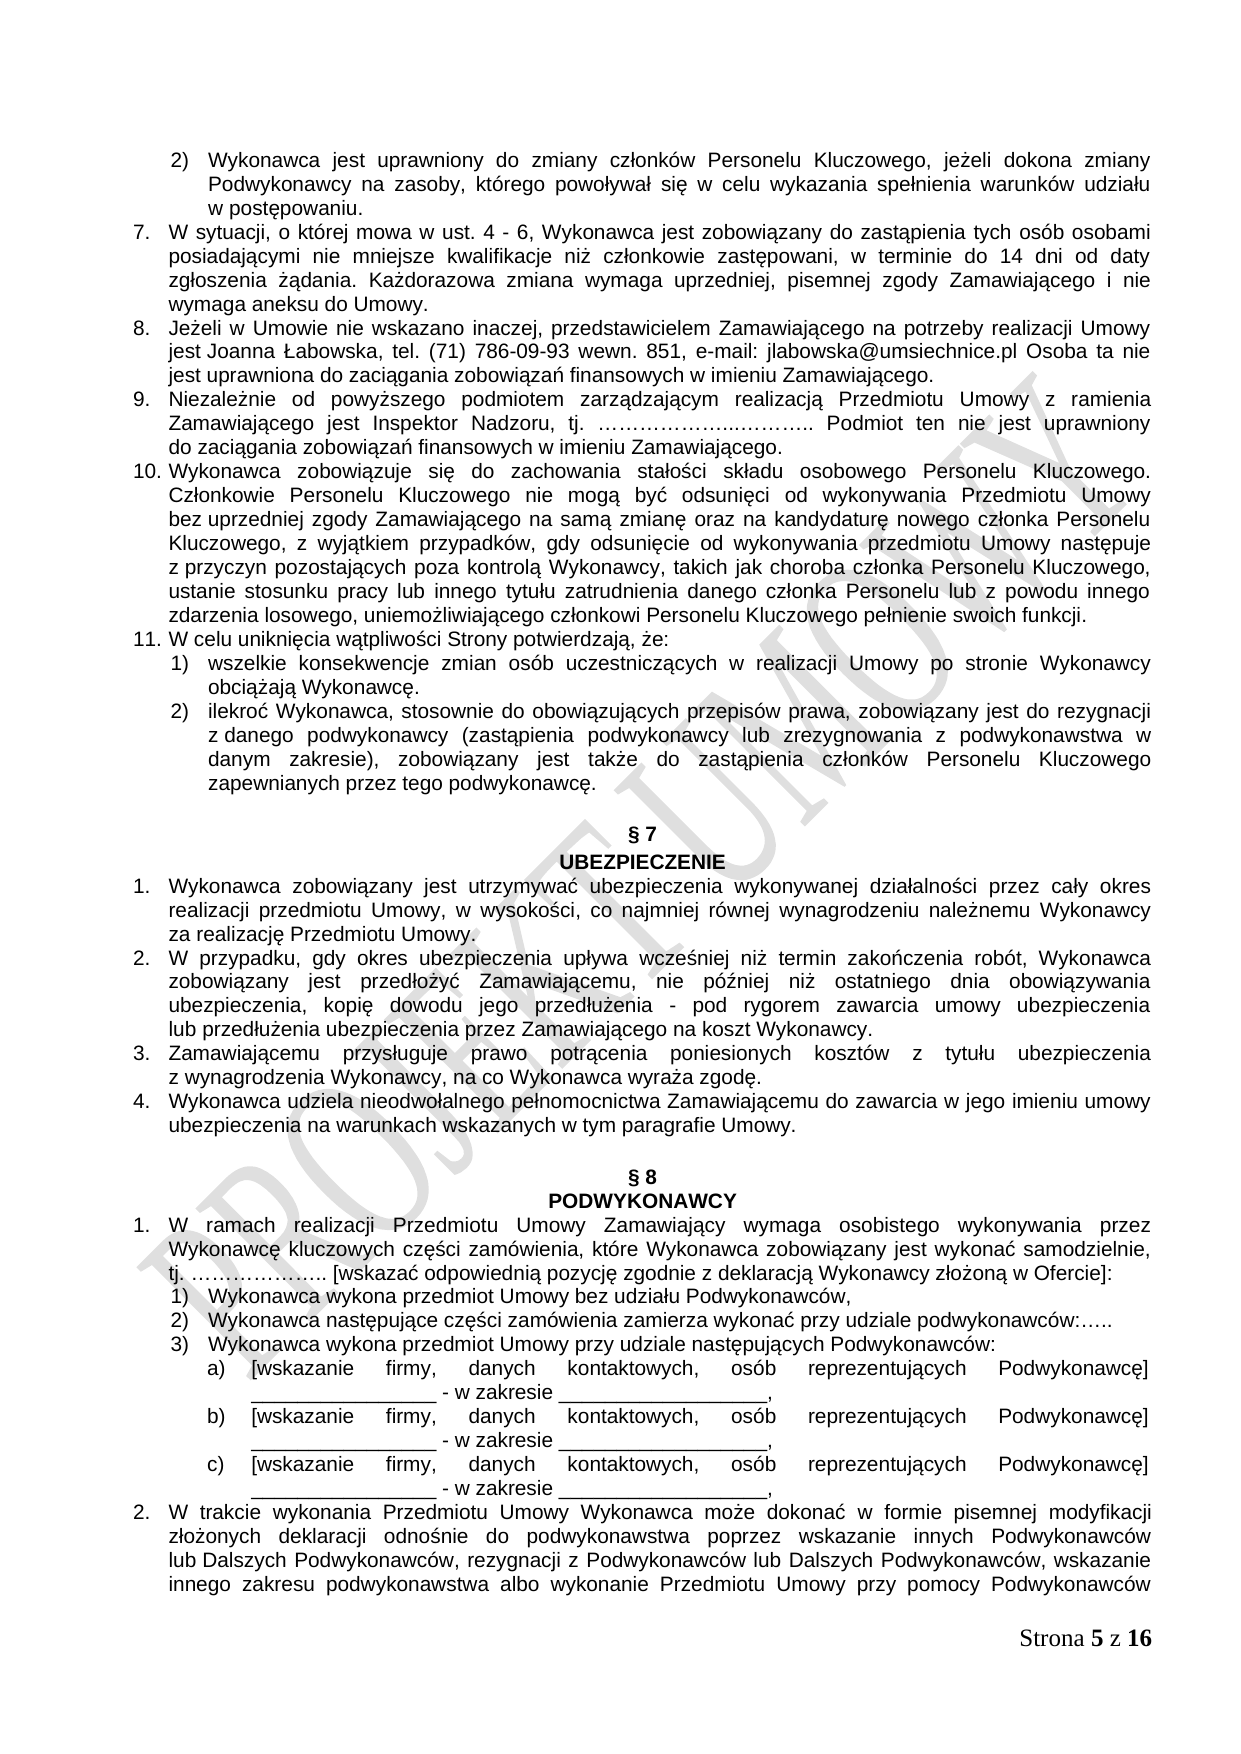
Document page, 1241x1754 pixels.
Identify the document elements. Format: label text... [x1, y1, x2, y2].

list [wskazanie firmy, danych kontaktowych, osób reprezentujących Podwykonawcę] ________________ - w zakresie __________________, [207, 1452, 1149, 1500]
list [133, 1500, 1152, 1596]
list Wykonawca zobowiązuje się do zachowania stałości składu osobowego Personelu Kluczowego. Członkowie Personelu Kluczowego nie mogą być odsunięci od wykonywania Przedmiotu Umowy bez uprzedniej zgody Zamawiającego na samą zmianę oraz na kandydaturę nowego członka Personelu Kluczowego, z wyjątkiem przypadków, gdy odsunięcie od wykonywania przedmiotu Umowy następuje z przyczyn pozostających poza kontrolą Wykonawcy, takich jak choroba członka Personelu Kluczowego, ustanie stosunku pracy lub innego tytułu zatrudnienia danego członka Personelu lub z powodu innego zdarzenia losowego, uniemożliwiającego członkowi Personelu Kluczowego pełnienie swoich funkcji. [133, 459, 1152, 627]
list Jeżeli w Umowie nie wskazano inaczej, przedstawicielem Zamawiającego na potrzeby realizacji Umowy jest Joanna Łabowska, tel. (71) 786-09-93 wewn. 851, e-mail: jlabowska@umsiechnice.pl Osoba ta nie jest uprawniona do zaciągania zobowiązań finansowych w imieniu Zamawiającego. [133, 315, 1152, 387]
list ilekroć Wykonawca, stosownie do obowiązujących przepisów prawa, zobowiązany jest do rezygnacji z danego podwykonawcy (zastąpienia podwykonawcy lub zrezygnowania z podwykonawstwa w danym zakresie), zobowiązany jest także do zastąpienia członków Personelu Kluczowego zapewnianych przez tego podwykonawcę. [170, 699, 1152, 794]
list [wskazanie firmy, danych kontaktowych, osób reprezentujących Podwykonawcę] ________________ - w zakresie __________________, [207, 1356, 1150, 1404]
list Zamawiającemu przysługuje prawo potrącenia poniesionych kosztów z tytułu ubezpieczenia z wynagrodzenia Wykonawcy, na co Wykonawca wyraża zgodę. [133, 1041, 1152, 1089]
text PODWYKONAWCY [133, 1188, 1152, 1212]
list wszelkie konsekwencje zmian osób uczestniczących w realizacji Umowy po stronie Wykonawcy obciążają Wykonawcę. [170, 651, 1152, 699]
list W ramach realizacji Przedmiotu Umowy Zamawiający wymaga osobistego wykonywania przez Wykonawcę kluczowych części zamówienia, które Wykonawca zobowiązany jest wykonać samodzielnie, tj. ……………….. [wskazać odpowiednią pozycję zgodnie z deklaracją Wykonawcy złożoną w Ofercie]: [133, 1212, 1152, 1284]
list Wykonawca jest uprawniony do zmiany członków Personelu Kluczowego, jeżeli dokona zmiany Podwykonawcy na zasoby, którego powoływał się w celu wykazania spełnienia warunków udziału w postępowaniu. [170, 148, 1152, 219]
list Wykonawca udziela nieodwołalnego pełnomocnictwa Zamawiającemu do zawarcia w jego imieniu umowy ubezpieczenia na warunkach wskazanych w tym paragrafie Umowy. [133, 1089, 1152, 1137]
list W celu uniknięcia wątpliwości Strony potwierdzają, że: [133, 627, 1152, 651]
text § 7 [133, 822, 1152, 846]
list Wykonawca wykona przedmiot Umowy bez udziału Podwykonawców, [170, 1284, 1152, 1308]
list W przypadku, gdy okres ubezpieczenia upływa wcześniej niż termin zakończenia robót, Wykonawca zobowiązany jest przedłożyć Zamawiającemu, nie później niż ostatniego dnia obowiązywania ubezpieczenia, kopię dowodu jego przedłużenia - pod rygorem zawarcia umowy ubezpieczenia lub przedłużenia ubezpieczenia przez Zamawiającego na koszt Wykonawcy. [133, 945, 1152, 1041]
text § 8 [133, 1164, 1152, 1188]
text UBEZPIECZENIE [133, 849, 1152, 873]
list Niezależnie od powyższego podmiotem zarządzającym realizacją Przedmiotu Umowy z ramienia Zamawiającego jest Inspektor Nadzoru, tj. ………………...……….. Podmiot ten nie jest uprawniony do zaciągania zobowiązań finansowych w imieniu Zamawiającego. [133, 387, 1152, 459]
list Wykonawca następujące części zamówienia zamierza wykonać przy udziale podwykonawców:….. [170, 1308, 1152, 1332]
list Wykonawca wykona przedmiot Umowy przy udziale następujących Podwykonawców: [170, 1332, 1152, 1356]
list [wskazanie firmy, danych kontaktowych, osób reprezentujących Podwykonawcę] ________________ - w zakresie __________________, [207, 1404, 1150, 1452]
list Wykonawca zobowiązany jest utrzymywać ubezpieczenia wykonywanej działalności przez cały okres realizacji przedmiotu Umowy, w wysokości, co najmniej równej wynagrodzeniu należnemu Wykonawcy za realizację Przedmiotu Umowy. [133, 873, 1152, 945]
list W sytuacji, o której mowa w ust. 4 - 6, Wykonawca jest zobowiązany do zastąpienia tych osób osobami posiadającymi nie mniejsze kwalifikacje niż członkowie zastępowani, w terminie do 14 dni od daty zgłoszenia żądania. Każdorazowa zmiana wymaga uprzedniej, pisemnej zgody Zamawiającego i nie wymaga aneksu do Umowy. [133, 219, 1152, 315]
